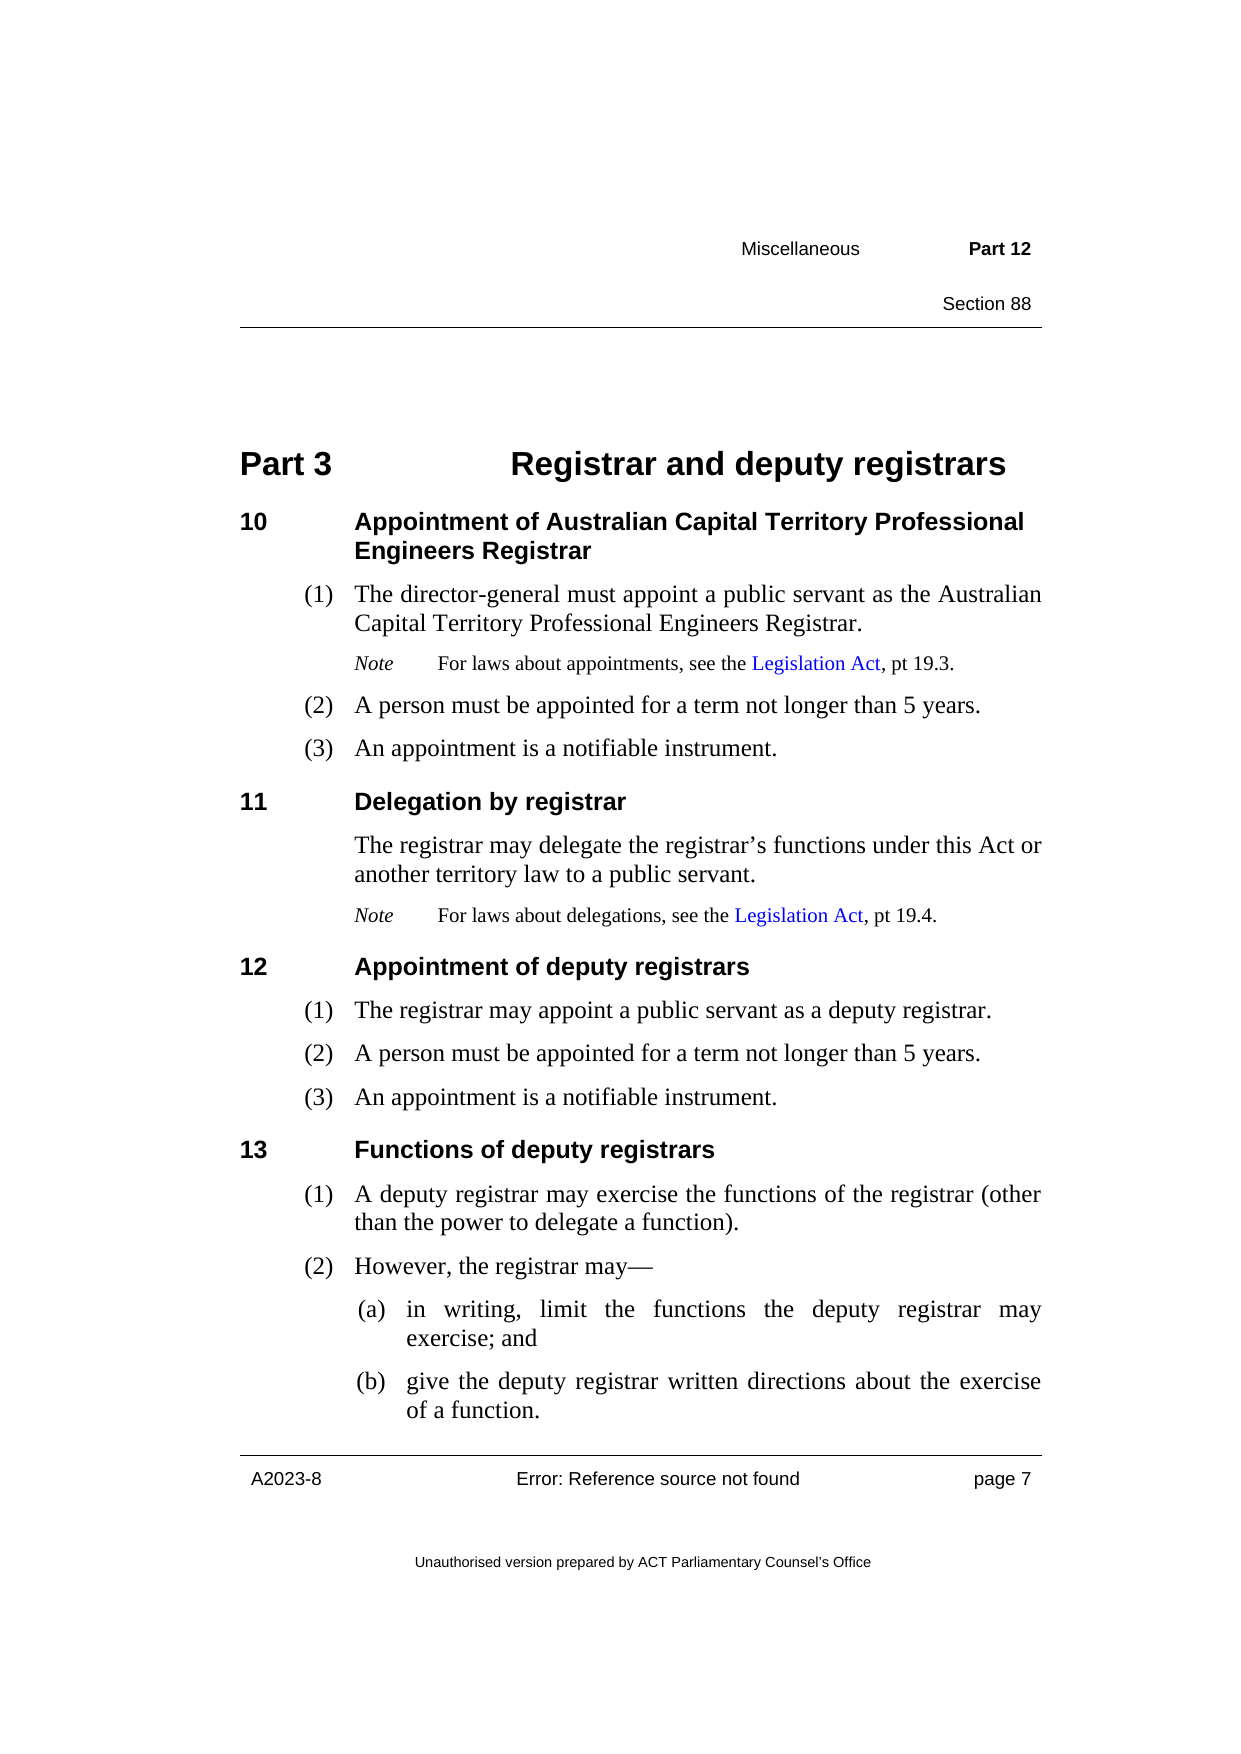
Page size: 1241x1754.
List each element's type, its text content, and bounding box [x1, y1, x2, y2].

text Part 3 Registrar and deputy registrars [239, 444, 1042, 482]
text (2) However, the registrar may— [239, 1251, 1042, 1279]
text (3) An appointment is a notifiable instrument. [239, 1082, 1042, 1110]
text Note For laws about appointments, see the Legislation Act, pt 19.3. [354, 651, 1042, 675]
text (a) in writing, limit the functions the deputy registrar may exercise; and [239, 1294, 1042, 1352]
text (b) give the deputy registrar written directions about the exercise of a function. [239, 1366, 1042, 1424]
text (1) The director-general must appoint a public servant as the Australian Capital Territory Professional Engineers Registrar. [239, 579, 1042, 637]
text The registrar may delegate the registrar’s functions under this Act or another territory law to a public servant. [354, 830, 1042, 888]
text (1) The registrar may appoint a public servant as a deputy registrar. [239, 995, 1042, 1024]
text 12 Appointment of deputy registrars [239, 952, 1042, 980]
text (1) A deputy registrar may exercise the functions of the registrar (other than the power to delegate a function). [239, 1179, 1042, 1236]
text (2) A person must be appointed for a term not longer than 5 years. [239, 1038, 1042, 1067]
text (2) A person must be appointed for a term not longer than 5 years. [239, 690, 1042, 719]
text 11 Delegation by registrar [239, 787, 1042, 816]
text Note For laws about delegations, see the Legislation Act, pt 19.4. [354, 902, 1042, 927]
text 13 Functions of deputy registrars [239, 1135, 1042, 1164]
text (3) An appointment is a notifiable instrument. [239, 733, 1042, 762]
text 10 Appointment of Australian Capital Territory Professional Engineers Registrar [239, 507, 1042, 565]
